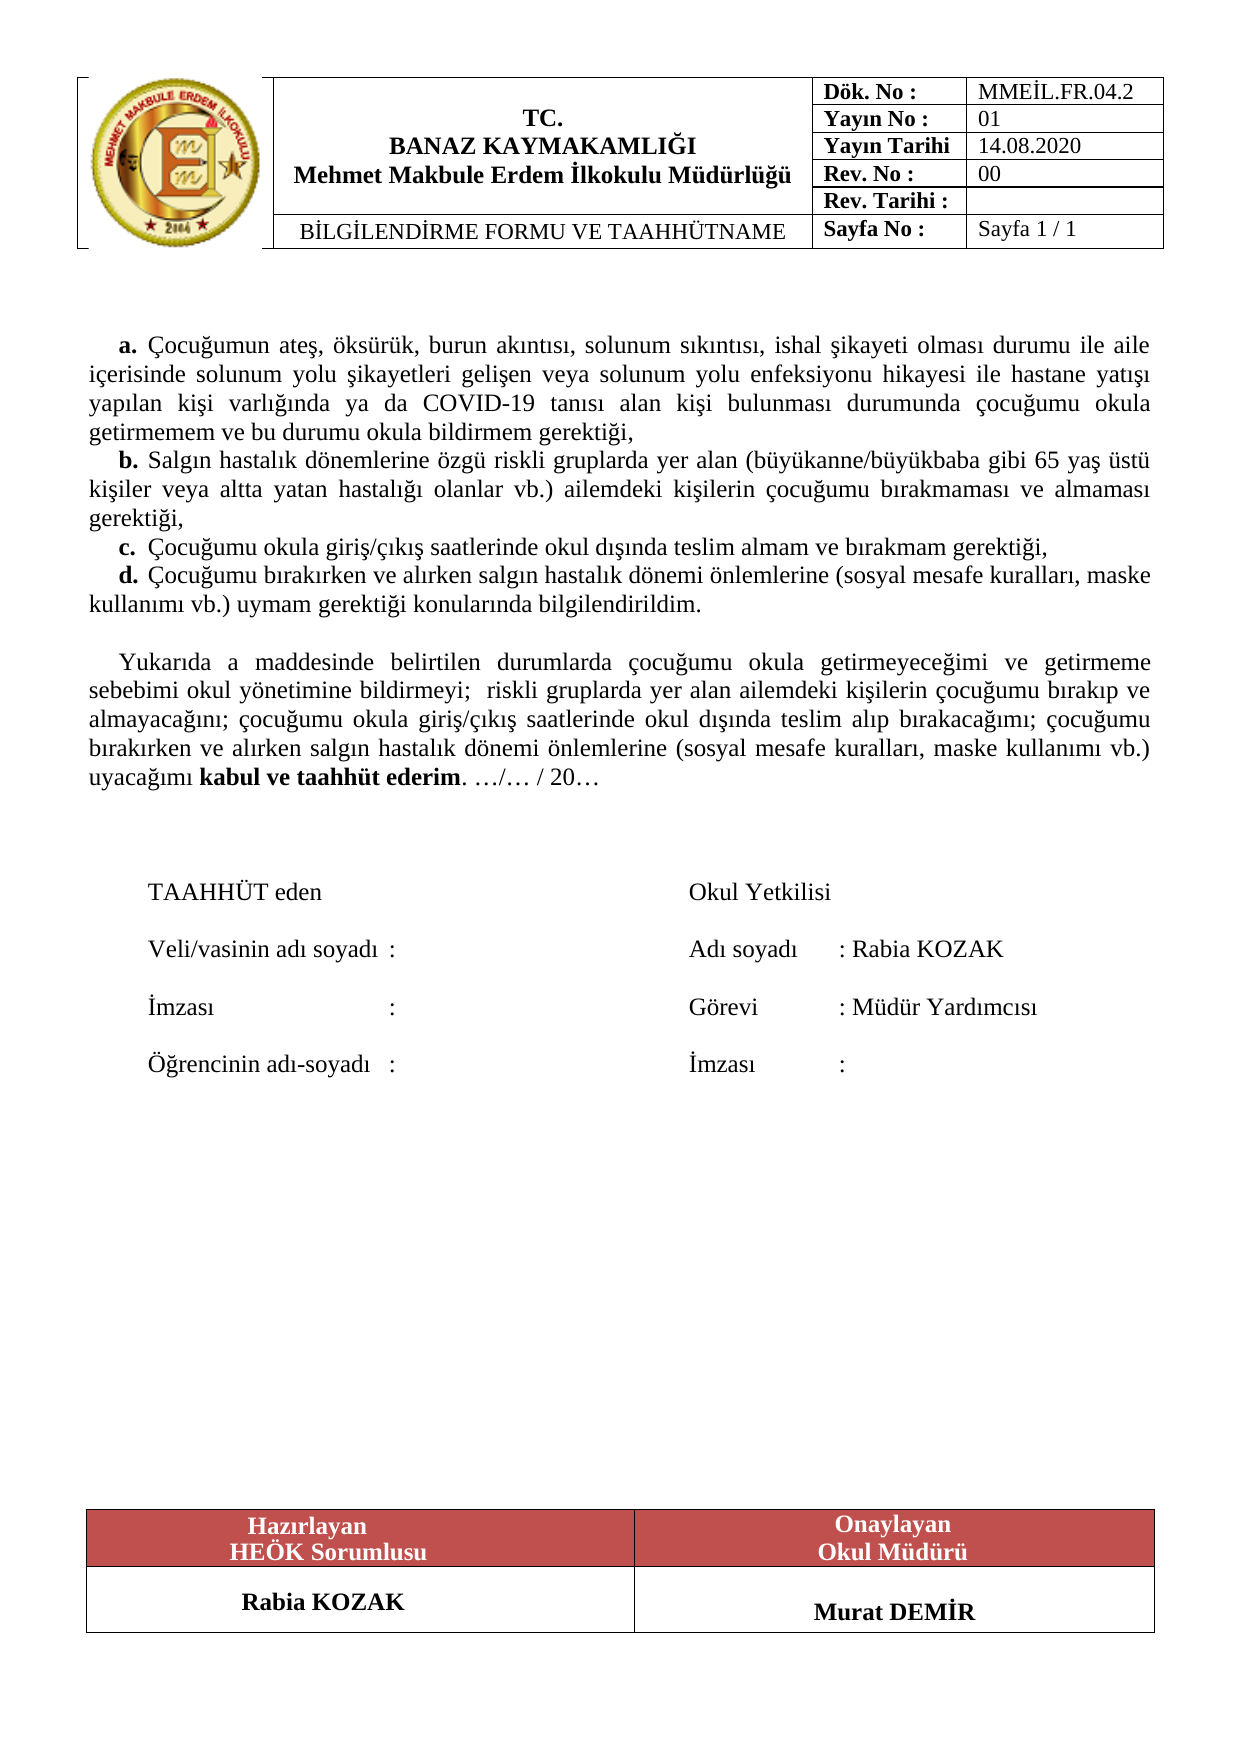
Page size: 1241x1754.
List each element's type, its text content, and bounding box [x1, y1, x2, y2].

list Çocuğumu bırakırken ve alırken salgın hastalık dönemi önlemlerine (sosyal mesafe kuralları, maske kullanımı vb.) uymam gerektiği konularında bilgilendirildim. [89, 561, 1152, 618]
text TAAHHÜT eden Okul Yetkilisi [118, 877, 1152, 906]
picture [88, 77, 262, 249]
text Veli/vasinin adı soyadı : Adı soyadı : Rabia KOZAK [118, 934, 1152, 963]
list Salgın hastalık dönemlerine özgü riskli gruplarda yer alan (büyükanne/büyükbaba gibi 65 yaş üstü kişiler veya altta yatan hastalığı olanlar vb.) ailemdeki kişilerin çocuğumu bırakmaması ve almaması gerektiği, [89, 446, 1152, 532]
list Çocuğumu okula giriş/çıkış saatlerinde okul dışında teslim almam ve bırakmam gerektiği, [89, 532, 1152, 561]
list Çocuğumun ateş, öksürük, burun akıntısı, solunum sıkıntısı, ishal şikayeti olması durumu ile aile içerisinde solunum yolu şikayetleri gelişen veya solunum yolu enfeksiyonu hikayesi ile hastane yatışı yapılan kişi varlığında ya da COVID-19 tanısı alan kişi bulunması durumunda çocuğumu okula getirmemem ve bu durumu okula bildirmem gerektiği, [89, 331, 1152, 446]
list Yukarıda a maddesinde belirtilen durumlarda çocuğumu okula getirmeyeceğimi ve getirmeme sebebimi okul yönetimine bildirmeyi; riskli gruplarda yer alan ailemdeki kişilerin çocuğumu bırakıp ve almayacağını; çocuğumu okula giriş/çıkış saatlerinde okul dışında teslim alıp bırakacağımı; çocuğumu bırakırken ve alırken salgın hastalık dönemi önlemlerine (sosyal mesafe kuralları, maske kullanımı vb.) uyacağımı kabul ve taahhüt ederim. …/… / 20… [89, 647, 1152, 791]
text Öğrencinin adı-soyadı : İmzası : [118, 1049, 1152, 1078]
text İmzası : Görevi : Müdür Yardımcısı [118, 992, 1152, 1021]
